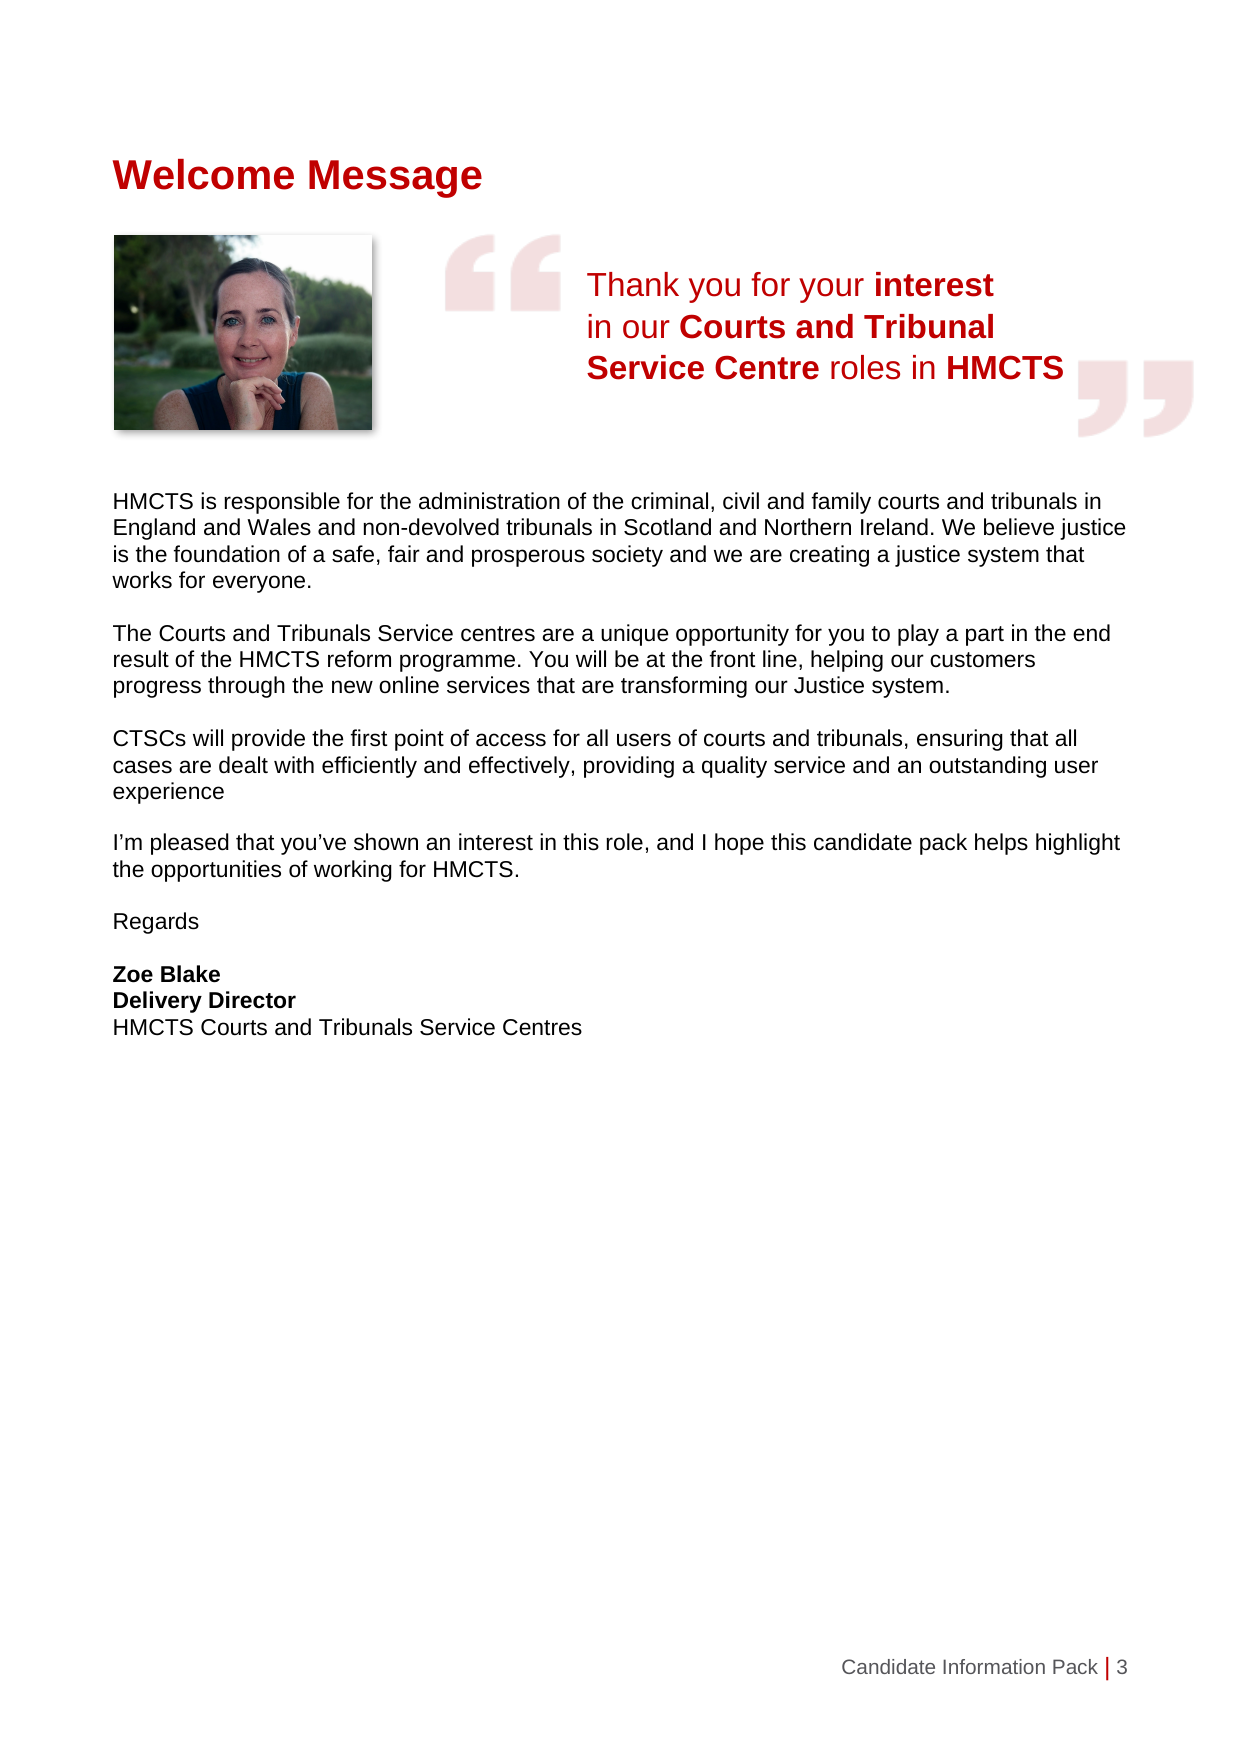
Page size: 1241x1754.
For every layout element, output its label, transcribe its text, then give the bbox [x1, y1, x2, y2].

text Delivery Director HMCTS Courts and Tribunals Service Centres [112, 987, 1128, 1040]
text HMCTS is responsible for the administration of the criminal, civil and family courts and tribunals in England and Wales and non-devolved tribunals in Scotland and Northern Ireland. We believe justice is the foundation of a safe, fair and prosperous society and we are creating a justice system that works for everyone. [112, 488, 1128, 593]
picture [1068, 349, 1201, 443]
picture [435, 223, 568, 317]
text The Courts and Tribunals Service centres are a unique opportunity for you to play a part in the end result of the HMCTS reform programme. You will be at the front line, helping our customers progress through the new online services that are transforming our Justice system. [112, 620, 1128, 699]
text Regards [112, 908, 1128, 961]
text Zoe Blake [112, 961, 1128, 987]
text CTSCs will provide the first point of access for all users of courts and tribunals, ensuring that all cases are dealt with efficiently and effectively, providing a quality service and an outstanding user experience [112, 725, 1128, 804]
text I’m pleased that you’ve shown an interest in this role, and I hope this candidate pack helps highlight the opportunities of working for HMCTS. [112, 829, 1128, 882]
subtitle Welcome Message [112, 150, 1128, 198]
picture [114, 235, 372, 430]
